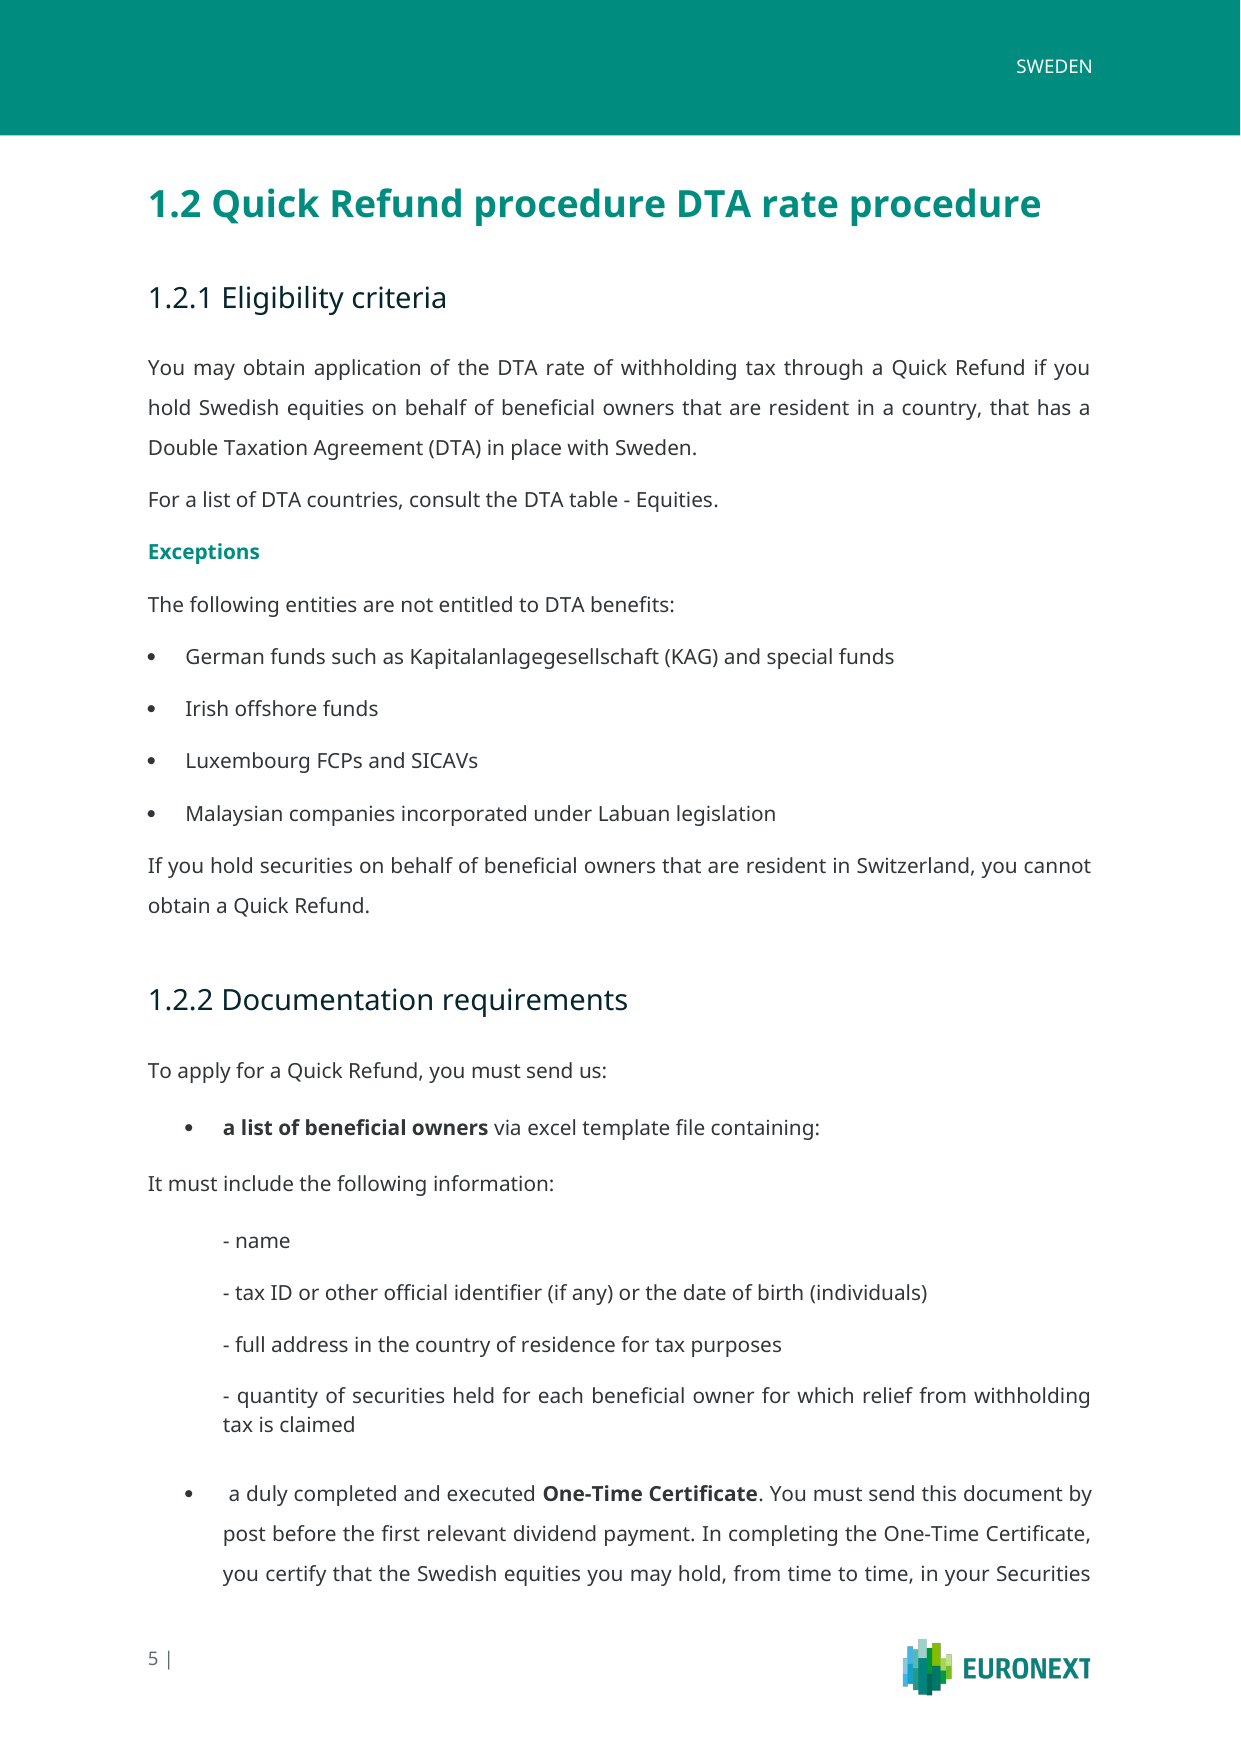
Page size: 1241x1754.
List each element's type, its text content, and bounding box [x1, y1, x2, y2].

text For a list of DTA countries, consult the DTA table - Equities. [148, 485, 1092, 513]
text To apply for a Quick Refund, you must send us: [148, 1056, 1092, 1084]
text - tax ID or other official identifier (if any) or the date of birth (individuals) [223, 1278, 1092, 1307]
list Irish offshore funds [148, 694, 1092, 723]
list Malaysian companies incorporated under Labuan legislation [148, 799, 1092, 827]
text Exceptions [148, 537, 1092, 566]
list German funds such as Kapitalanlagegesellschaft (KAG) and special funds [148, 642, 1092, 670]
text If you hold securities on behalf of beneficial owners that are resident in Switzerland, you cannot obtain a Quick Refund. [148, 851, 1092, 919]
text - quantity of securities held for each beneficial owner for which relief from withholding tax is claimed [223, 1382, 1092, 1438]
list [185, 1479, 1092, 1587]
text The following entities are not entitled to DTA benefits: [148, 590, 1092, 618]
subtitle Eligibility criteria [148, 278, 1092, 316]
subtitle Documentation requirements [148, 981, 1092, 1018]
list a list of beneficial owners via excel template file containing: [185, 1113, 1092, 1141]
list Luxembourg FCPs and SICAVs [148, 747, 1092, 775]
text It must include the following information: [148, 1169, 1092, 1198]
picture [902, 1638, 1091, 1696]
subtitle Quick Refund procedure DTA rate procedure [148, 177, 1092, 228]
text - full address in the country of residence for tax purposes [223, 1330, 1092, 1358]
text - name [223, 1226, 1092, 1255]
text You may obtain application of the DTA rate of withholding tax through a Quick Refund if you hold Swedish equities on behalf of beneficial owners that are resident in a country, that has a Double Taxation Agreement (DTA) in place with Sweden. [148, 353, 1092, 461]
